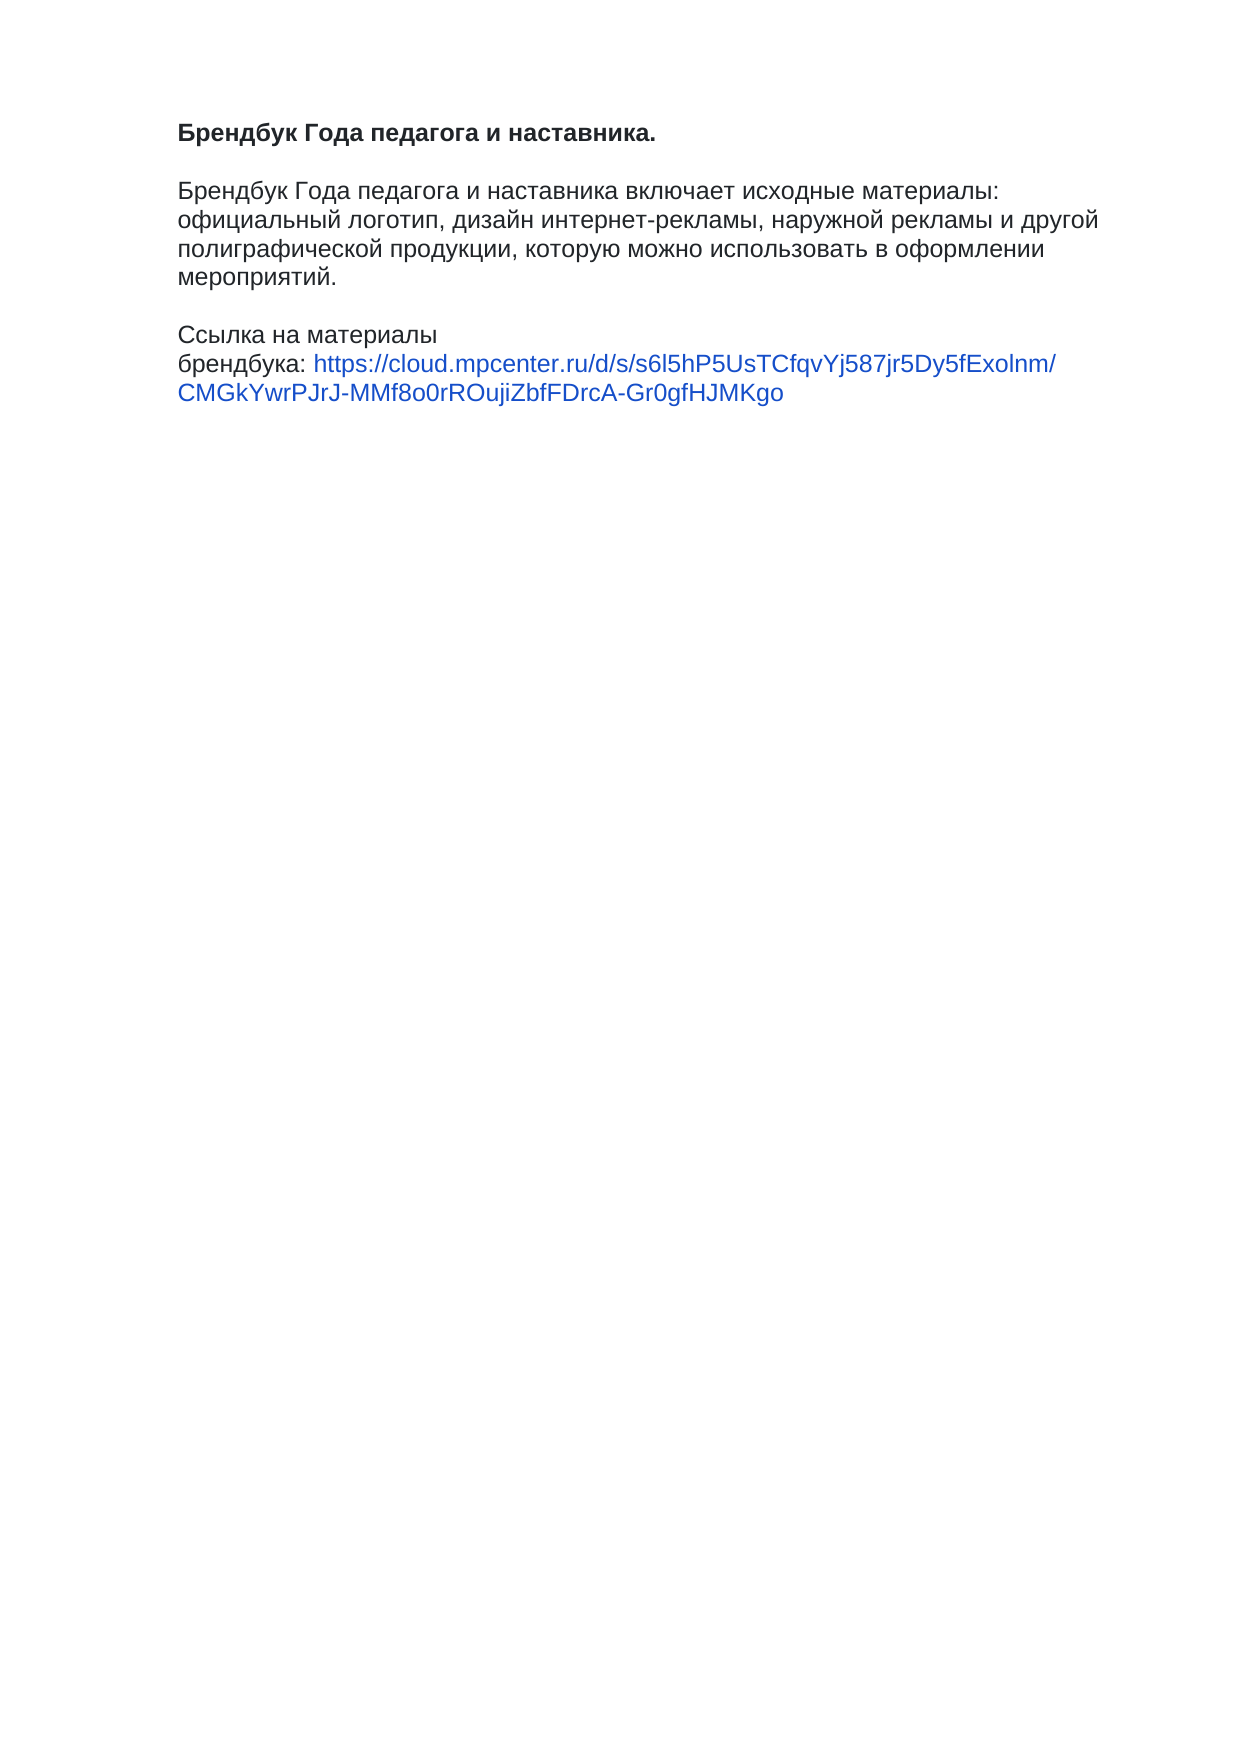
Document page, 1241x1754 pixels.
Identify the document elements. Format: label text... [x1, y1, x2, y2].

text Ссылка на материалы брендбука: https://cloud.mpcenter.ru/d/s/s6l5hP5UsTCfqvYj587jr5Dy5fExolnm/CMGkYwrPJrJ-MMf8o0rROujiZbfFDrcA-Gr0gfHJMKgo [177, 320, 1152, 406]
text Брендбук Года педагога и наставника. [177, 118, 1152, 147]
text Брендбук Года педагога и наставника включает исходные материалы: официальный логотип, дизайн интернет-рекламы, наружной рекламы и другой полиграфической продукции, которую можно использовать в оформлении мероприятий. [177, 176, 1152, 291]
